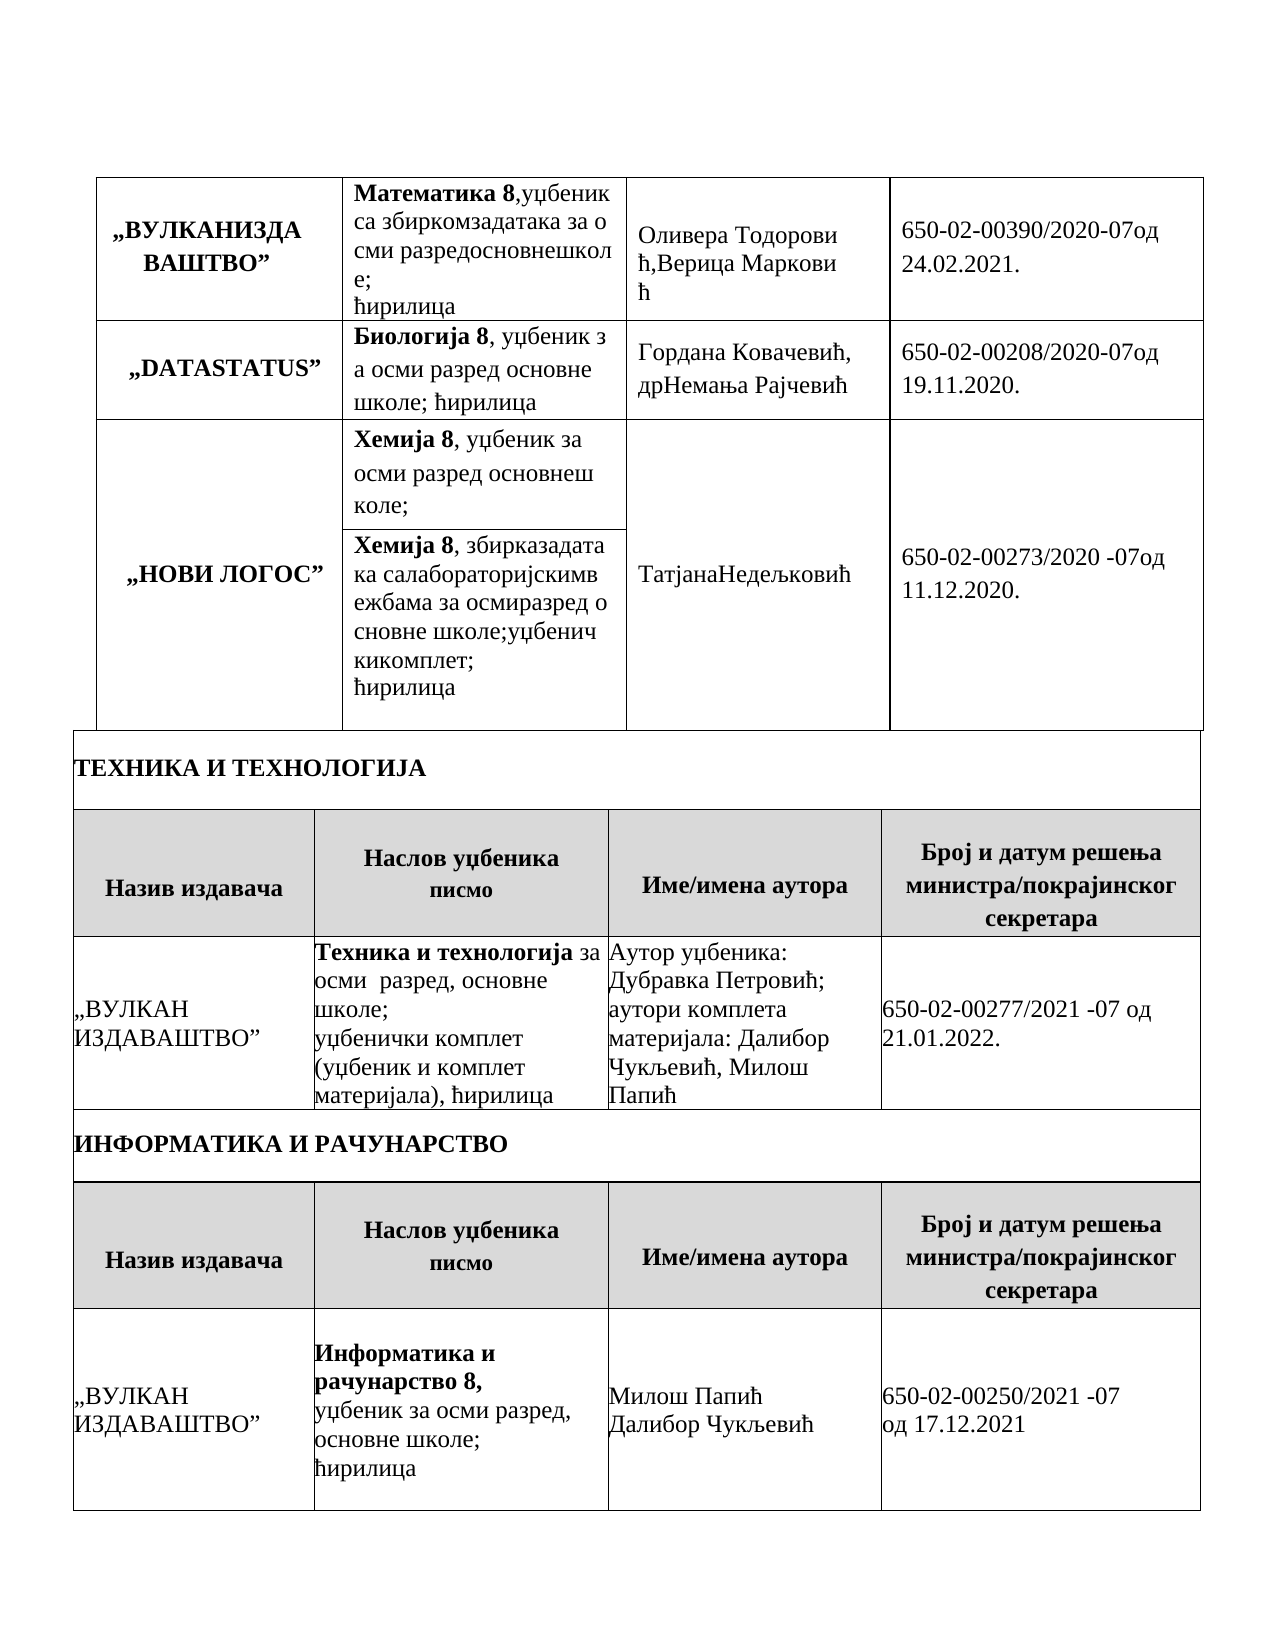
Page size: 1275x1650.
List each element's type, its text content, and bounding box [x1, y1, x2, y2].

table_cell Милош Папић Далибор Чукљевић [609, 1309, 881, 1510]
table_cell Информатика и рачунарство 8, уџбеник за осми разред, основне школе; ћирилица [315, 1309, 608, 1510]
table_cell 650-02-00208/2020-07од 19.11.2020. [891, 321, 1203, 419]
table_cell ТЕХНИКА И ТЕХНОЛОГИЈА [74, 731, 1200, 809]
table_cell „ВУЛКАН ИЗДАВАШТВО” [74, 937, 314, 1109]
table_cell 650-02-00277/2021 -07 од 21.01.2022. [882, 937, 1200, 1109]
table_header „ВУЛКАНИЗДАВАШТВО” [97, 178, 342, 320]
table_cell Име/имена аутора [609, 1183, 881, 1308]
table_cell Биологија 8, уџбеник за осми разред основне школе; ћирилица [343, 321, 626, 419]
table_header Оливера Тодоровић,Верица Марковић [627, 178, 889, 320]
table_cell „DATASTATUS” [97, 321, 342, 419]
table_cell Наслов уџбеника писмо [315, 1183, 608, 1308]
table_cell „ВУЛКАН ИЗДАВАШТВО” [74, 1309, 314, 1510]
table_header Математика 8,уџбеник са збиркомзадатака за осми разредосновнешколе; ћирилица [343, 178, 626, 320]
table_cell Аутор уџбеника: Дубравка Петровић; аутори комплета материјала: Далибор Чукљевић, Милош Папић [609, 937, 881, 1109]
table_cell Име/имена аутора [609, 810, 881, 936]
table_cell 650-02-00250/2021 -07 од 17.12.2021 [882, 1309, 1200, 1510]
table_cell Назив издавача [74, 1183, 314, 1308]
table_cell „НОВИ ЛОГОС” [97, 420, 342, 730]
table_cell ТатјанаНедељковић [627, 420, 889, 730]
table_cell Назив издавача [74, 810, 314, 936]
table_cell Број и датум решења министра/покрајинског секретара [882, 810, 1200, 936]
table_cell Број и датум решења министра/покрајинског секретара [882, 1183, 1200, 1308]
table_cell Хемија 8, уџбеник заосми разред основнешколе; [343, 420, 626, 529]
table_header 650-02-00390/2020-07од 24.02.2021. [891, 178, 1203, 320]
table_cell Хемија 8, збирказадатака салабораторијскимвежбама за осмиразред основне школе;уџбеничкикомплет; ћирилица [343, 530, 626, 730]
table_cell Наслов уџбеника писмо [315, 810, 608, 936]
table_cell Гордана Ковачевић, дрНемања Рајчевић [627, 321, 889, 419]
table_cell 650-02-00273/2020 -07од 11.12.2020. [891, 420, 1203, 730]
table_cell Техника и технологија за осми разред, основне школе; уџбенички комплет (уџбеник и комплет материјала), ћирилица [315, 937, 608, 1109]
table_cell ИНФОРМАТИКА И РАЧУНАРСТВО [74, 1110, 1200, 1181]
